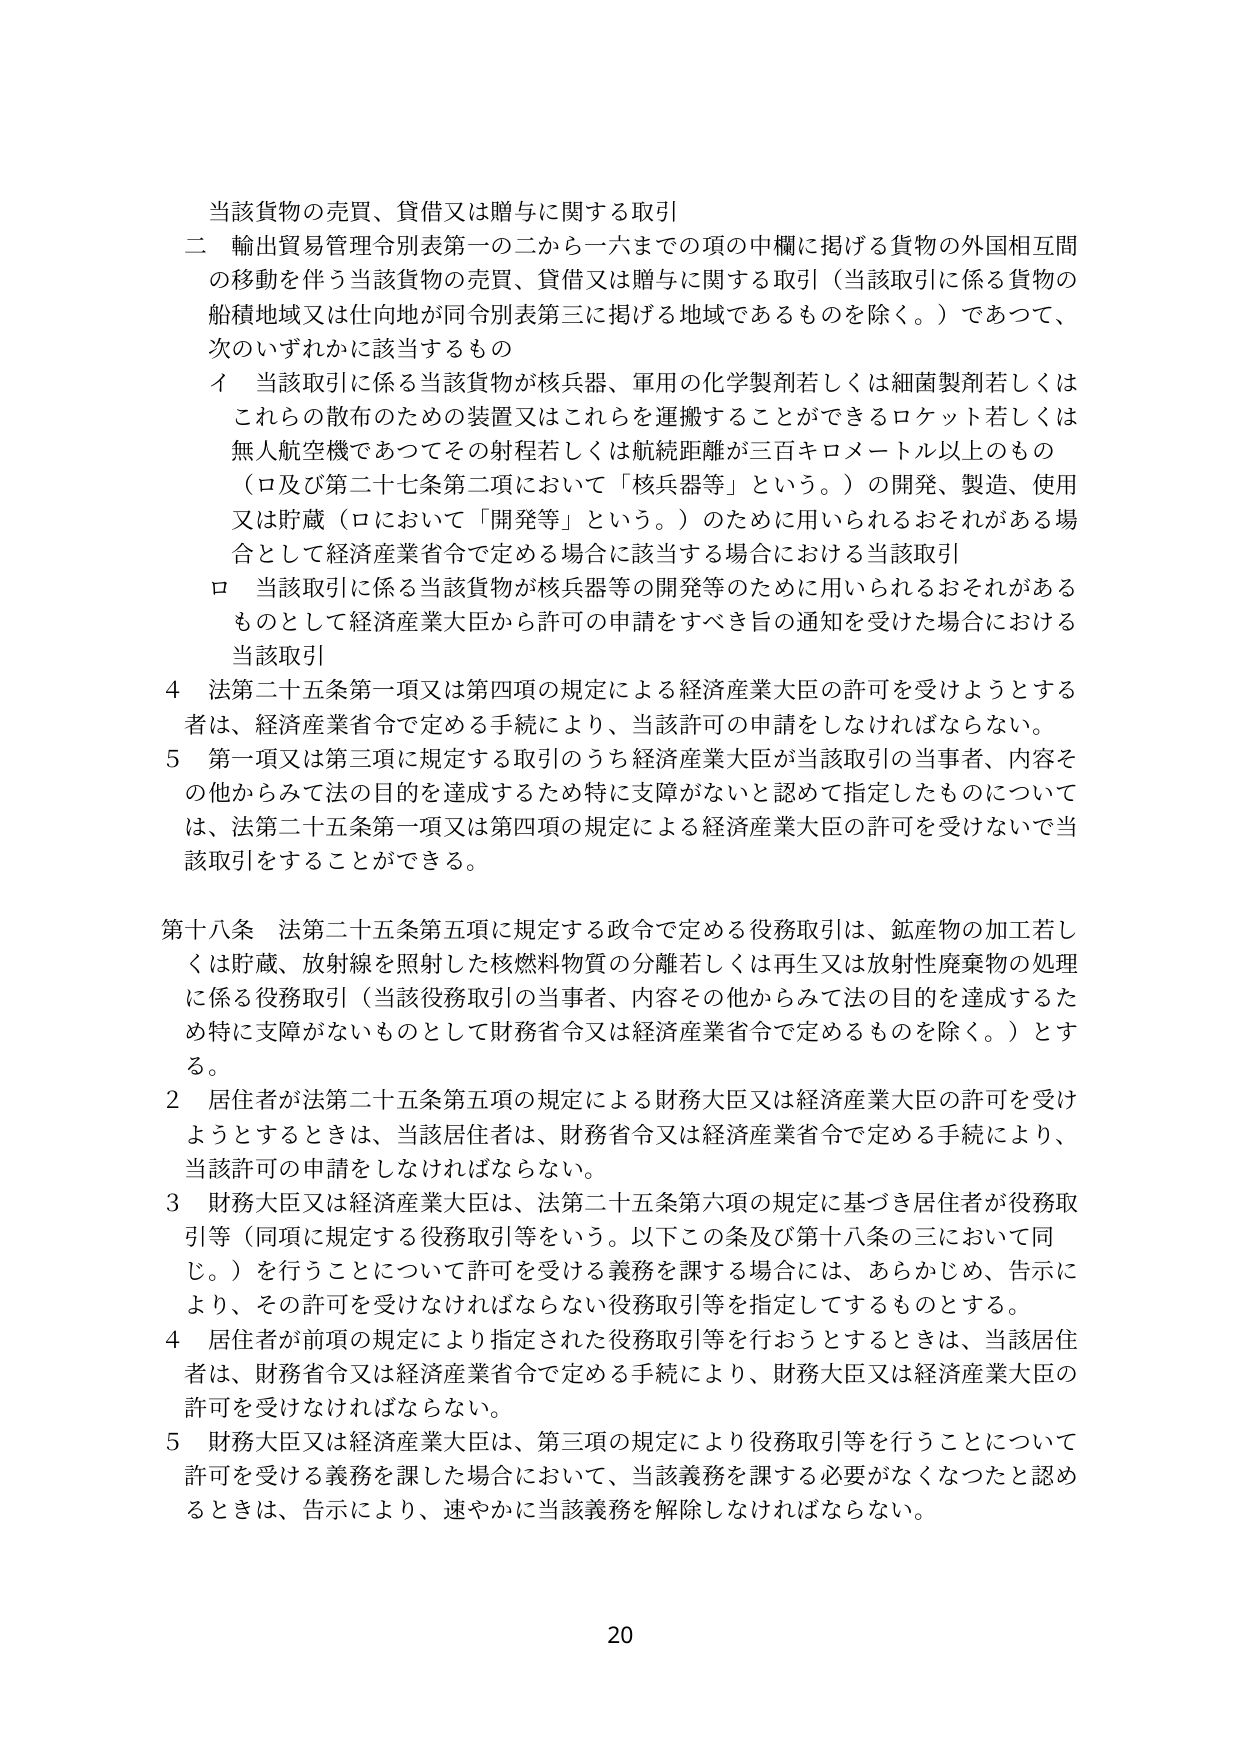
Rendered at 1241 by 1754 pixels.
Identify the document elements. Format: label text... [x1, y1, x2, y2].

text 第十八条 法第二十五条第五項に規定する政令で定める役務取引は、鉱産物の加工若しくは貯蔵、放射線を照射した核燃料物質の分離若しくは再生又は放射性廃棄物の処理に係る役務取引（当該役務取引の当事者、内容その他からみて法の目的を達成するため特に支障がないものとして財務省令又は経済産業省令で定めるものを除く。）とする。 [161, 911, 1079, 1082]
text ４ 居住者が前項の規定により指定された役務取引等を行おうとするときは、当該居住者は、財務省令又は経済産業省令で定める手続により、財務大臣又は経済産業大臣の許可を受けなければならない。 [161, 1321, 1079, 1424]
text ５ 財務大臣又は経済産業大臣は、第三項の規定により役務取引等を行うことについて許可を受ける義務を課した場合において、当該義務を課する必要がなくなつたと認めるときは、告示により、速やかに当該義務を解除しなければならない。 [161, 1424, 1079, 1526]
text ５ 第一項又は第三項に規定する取引のうち経済産業大臣が当該取引の当事者、内容その他からみて法の目的を達成するため特に支障がないと認めて指定したものについては、法第二十五条第一項又は第四項の規定による経済産業大臣の許可を受けないで当該取引をすることができる。 [161, 740, 1079, 877]
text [184, 194, 1079, 228]
text イ 当該取引に係る当該貨物が核兵器、軍用の化学製剤若しくは細菌製剤若しくはこれらの散布のための装置又はこれらを運搬することができるロケット若しくは無人航空機であつてその射程若しくは航続距離が三百キロメートル以上のもの（ロ及び第二十七条第二項において「核兵器等」という。）の開発、製造、使用又は貯蔵（ロにおいて「開発等」という。）のために用いられるおそれがある場合として経済産業省令で定める場合に該当する場合における当該取引 [207, 364, 1079, 569]
text ２ 居住者が法第二十五条第五項の規定による財務大臣又は経済産業大臣の許可を受けようとするときは、当該居住者は、財務省令又は経済産業省令で定める手続により、当該許可の申請をしなければならない。 [161, 1082, 1079, 1184]
text ロ 当該取引に係る当該貨物が核兵器等の開発等のために用いられるおそれがあるものとして経済産業大臣から許可の申請をすべき旨の通知を受けた場合における当該取引 [207, 569, 1079, 672]
text ４ 法第二十五条第一項又は第四項の規定による経済産業大臣の許可を受けようとする者は、経済産業省令で定める手続により、当該許可の申請をしなければならない。 [161, 672, 1079, 740]
text ３ 財務大臣又は経済産業大臣は、法第二十五条第六項の規定に基づき居住者が役務取引等（同項に規定する役務取引等をいう。以下この条及び第十八条の三において同じ。）を行うことについて許可を受ける義務を課する場合には、あらかじめ、告示により、その許可を受けなければならない役務取引等を指定してするものとする。 [161, 1184, 1079, 1321]
text 二 輸出貿易管理令別表第一の二から一六までの項の中欄に掲げる貨物の外国相互間の移動を伴う当該貨物の売買、貸借又は贈与に関する取引（当該取引に係る貨物の船積地域又は仕向地が同令別表第三に掲げる地域であるものを除く。）であつて、次のいずれかに該当するもの [184, 228, 1079, 364]
